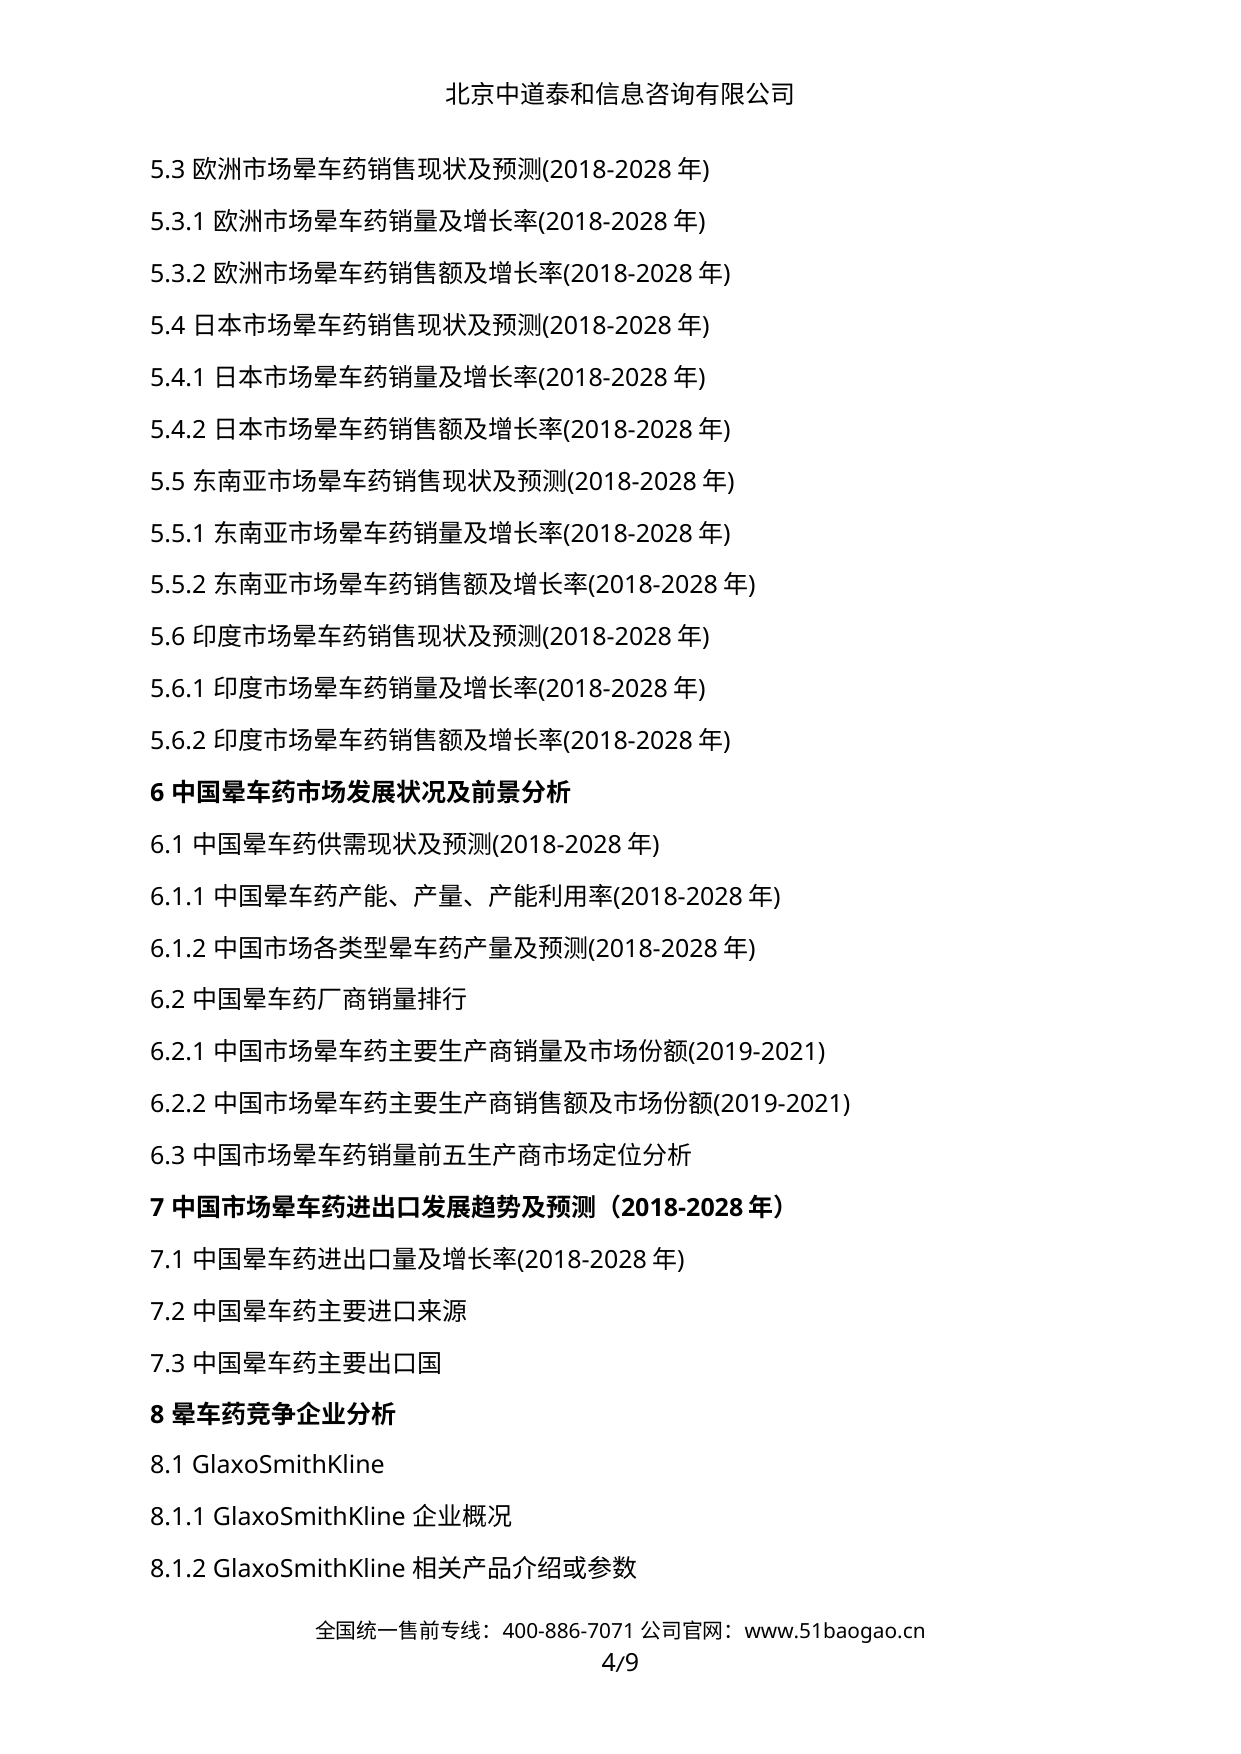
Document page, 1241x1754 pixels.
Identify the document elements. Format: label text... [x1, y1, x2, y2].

text 5.5.1 东南亚市场晕车药销量及增长率(2018-2028年) [150, 513, 1090, 549]
text 6.3 中国市场晕车药销量前五生产商市场定位分析 [150, 1136, 1090, 1172]
text 8.1 GlaxoSmithKline [150, 1447, 1090, 1481]
text 6.1.1 中国晕车药产能、产量、产能利用率(2018-2028年) [150, 876, 1090, 912]
text 5.6 印度市场晕车药销售现状及预测(2018-2028年) [150, 617, 1090, 653]
text 8.1.1 GlaxoSmithKline 企业概况 [150, 1497, 1090, 1533]
text 5.6.2 印度市场晕车药销售额及增长率(2018-2028年) [150, 721, 1090, 757]
text 7.1 中国晕车药进出口量及增长率(2018-2028年) [150, 1239, 1090, 1276]
text 6.1 中国晕车药供需现状及预测(2018-2028年) [150, 824, 1090, 861]
text 5.5 东南亚市场晕车药销售现状及预测(2018-2028年) [150, 461, 1090, 497]
text 6.1.2 中国市场各类型晕车药产量及预测(2018-2028年) [150, 928, 1090, 964]
text 5.4.1 日本市场晕车药销量及增长率(2018-2028年) [150, 357, 1090, 394]
text 5.3 欧洲市场晕车药销售现状及预测(2018-2028年) [150, 150, 1090, 186]
text 6 中国晕车药市场发展状况及前景分析 [150, 772, 1090, 809]
text 5.4.2 日本市场晕车药销售额及增长率(2018-2028年) [150, 409, 1090, 446]
text 5.3.2 欧洲市场晕车药销售额及增长率(2018-2028年) [150, 254, 1090, 290]
text 6.2 中国晕车药厂商销量排行 [150, 980, 1090, 1016]
text 5.4 日本市场晕车药销售现状及预测(2018-2028年) [150, 306, 1090, 342]
text 5.3.1 欧洲市场晕车药销量及增长率(2018-2028年) [150, 202, 1090, 238]
text 8 晕车药竞争企业分析 [150, 1395, 1090, 1431]
text 7.2 中国晕车药主要进口来源 [150, 1291, 1090, 1327]
text 8.1.2 GlaxoSmithKline 相关产品介绍或参数 [150, 1548, 1090, 1585]
text 7 中国市场晕车药进出口发展趋势及预测（2018-2028年） [150, 1187, 1090, 1224]
text 6.2.1 中国市场晕车药主要生产商销量及市场份额(2019-2021) [150, 1032, 1090, 1068]
text 5.6.1 印度市场晕车药销量及增长率(2018-2028年) [150, 669, 1090, 705]
text 7.3 中国晕车药主要出口国 [150, 1343, 1090, 1379]
text 5.5.2 东南亚市场晕车药销售额及增长率(2018-2028年) [150, 565, 1090, 601]
text 6.2.2 中国市场晕车药主要生产商销售额及市场份额(2019-2021) [150, 1084, 1090, 1120]
